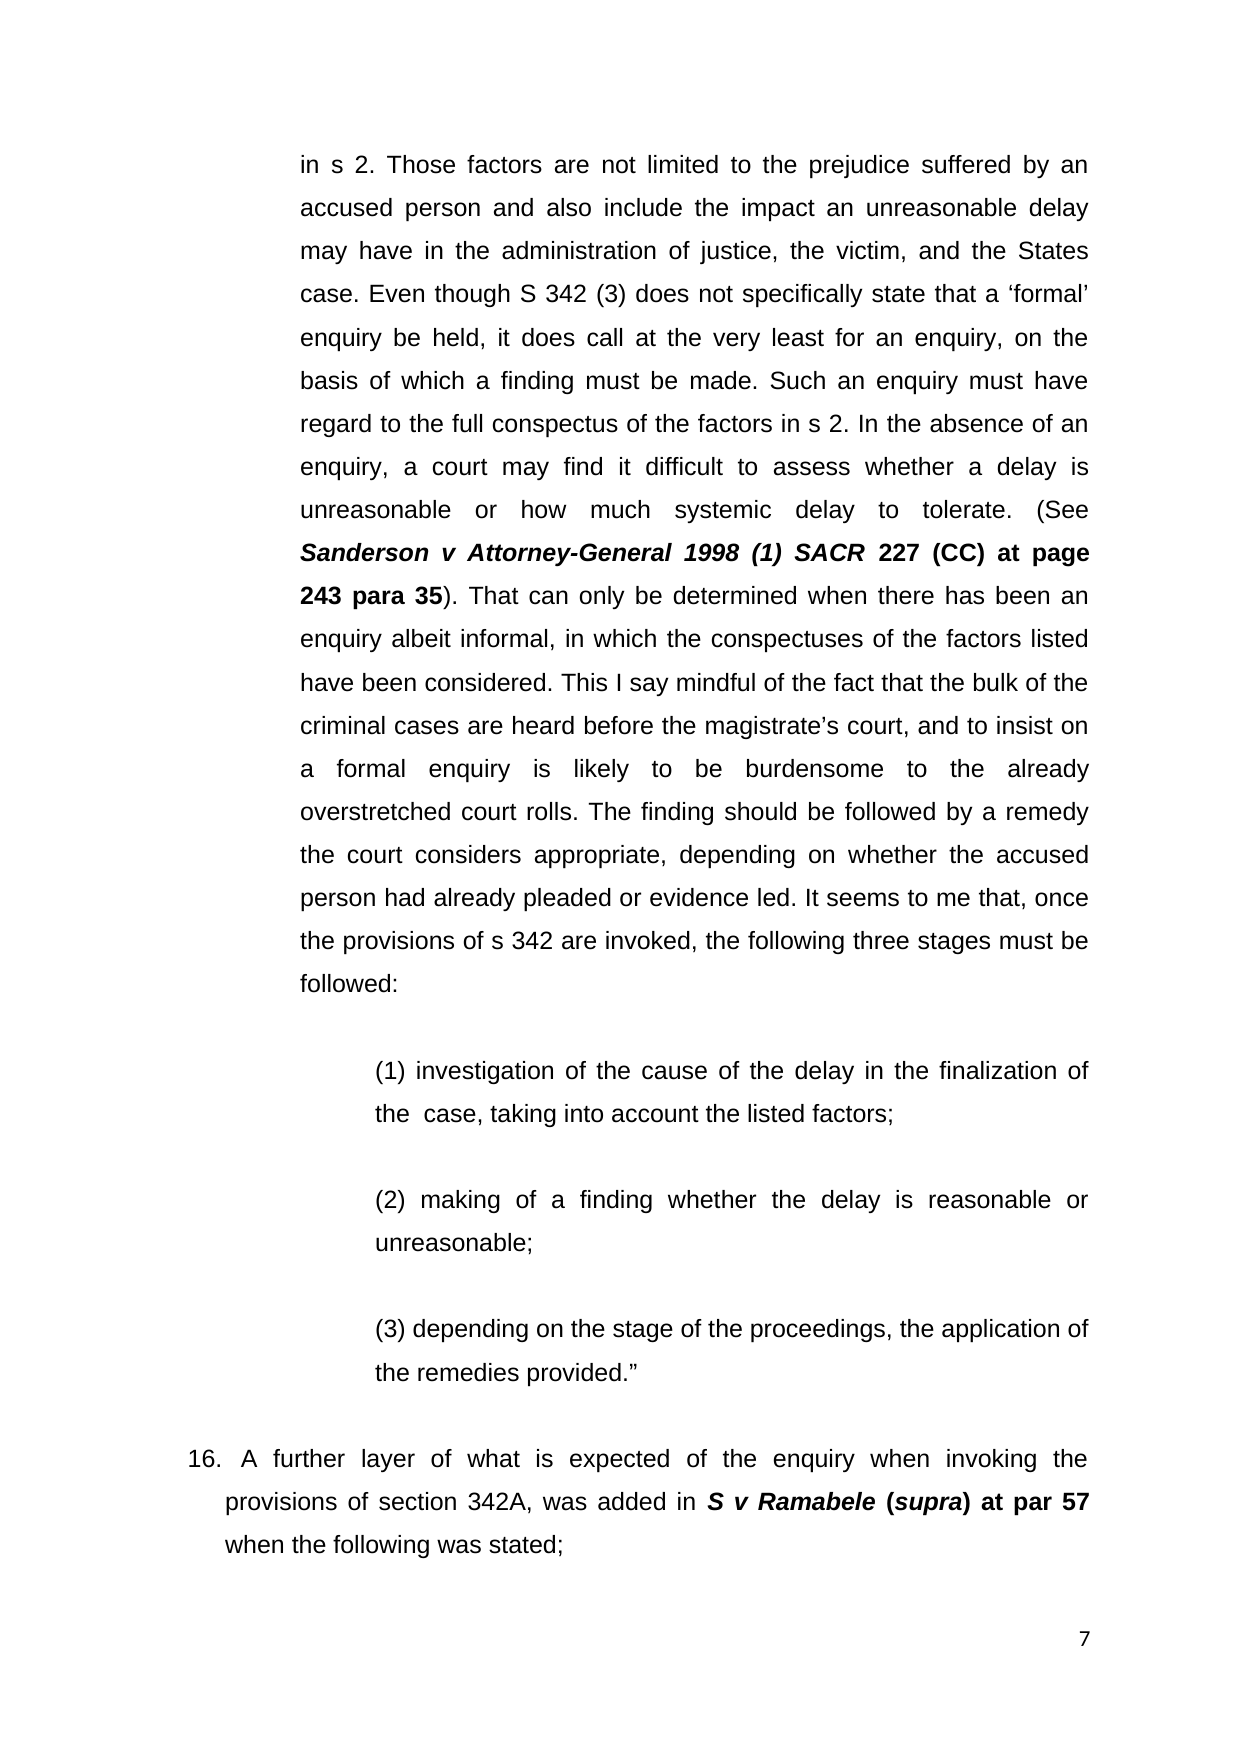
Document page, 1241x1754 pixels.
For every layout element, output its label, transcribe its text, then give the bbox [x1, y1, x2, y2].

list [300, 150, 1090, 998]
list (1) investigation of the cause of the delay in the finalization of the case, taking into account the listed factors; [375, 1056, 1090, 1127]
text 16. A further layer of what is expected of the enquiry when invoking the provisions of section 342A, was added in S v Ramabele (supra) at par 57 when the following was stated; [187, 1444, 1090, 1559]
list (3) depending on the stage of the proceedings, the application of the remedies provided.” [375, 1314, 1090, 1386]
list (2) making of a finding whether the delay is reasonable or unreasonable; [375, 1185, 1090, 1257]
